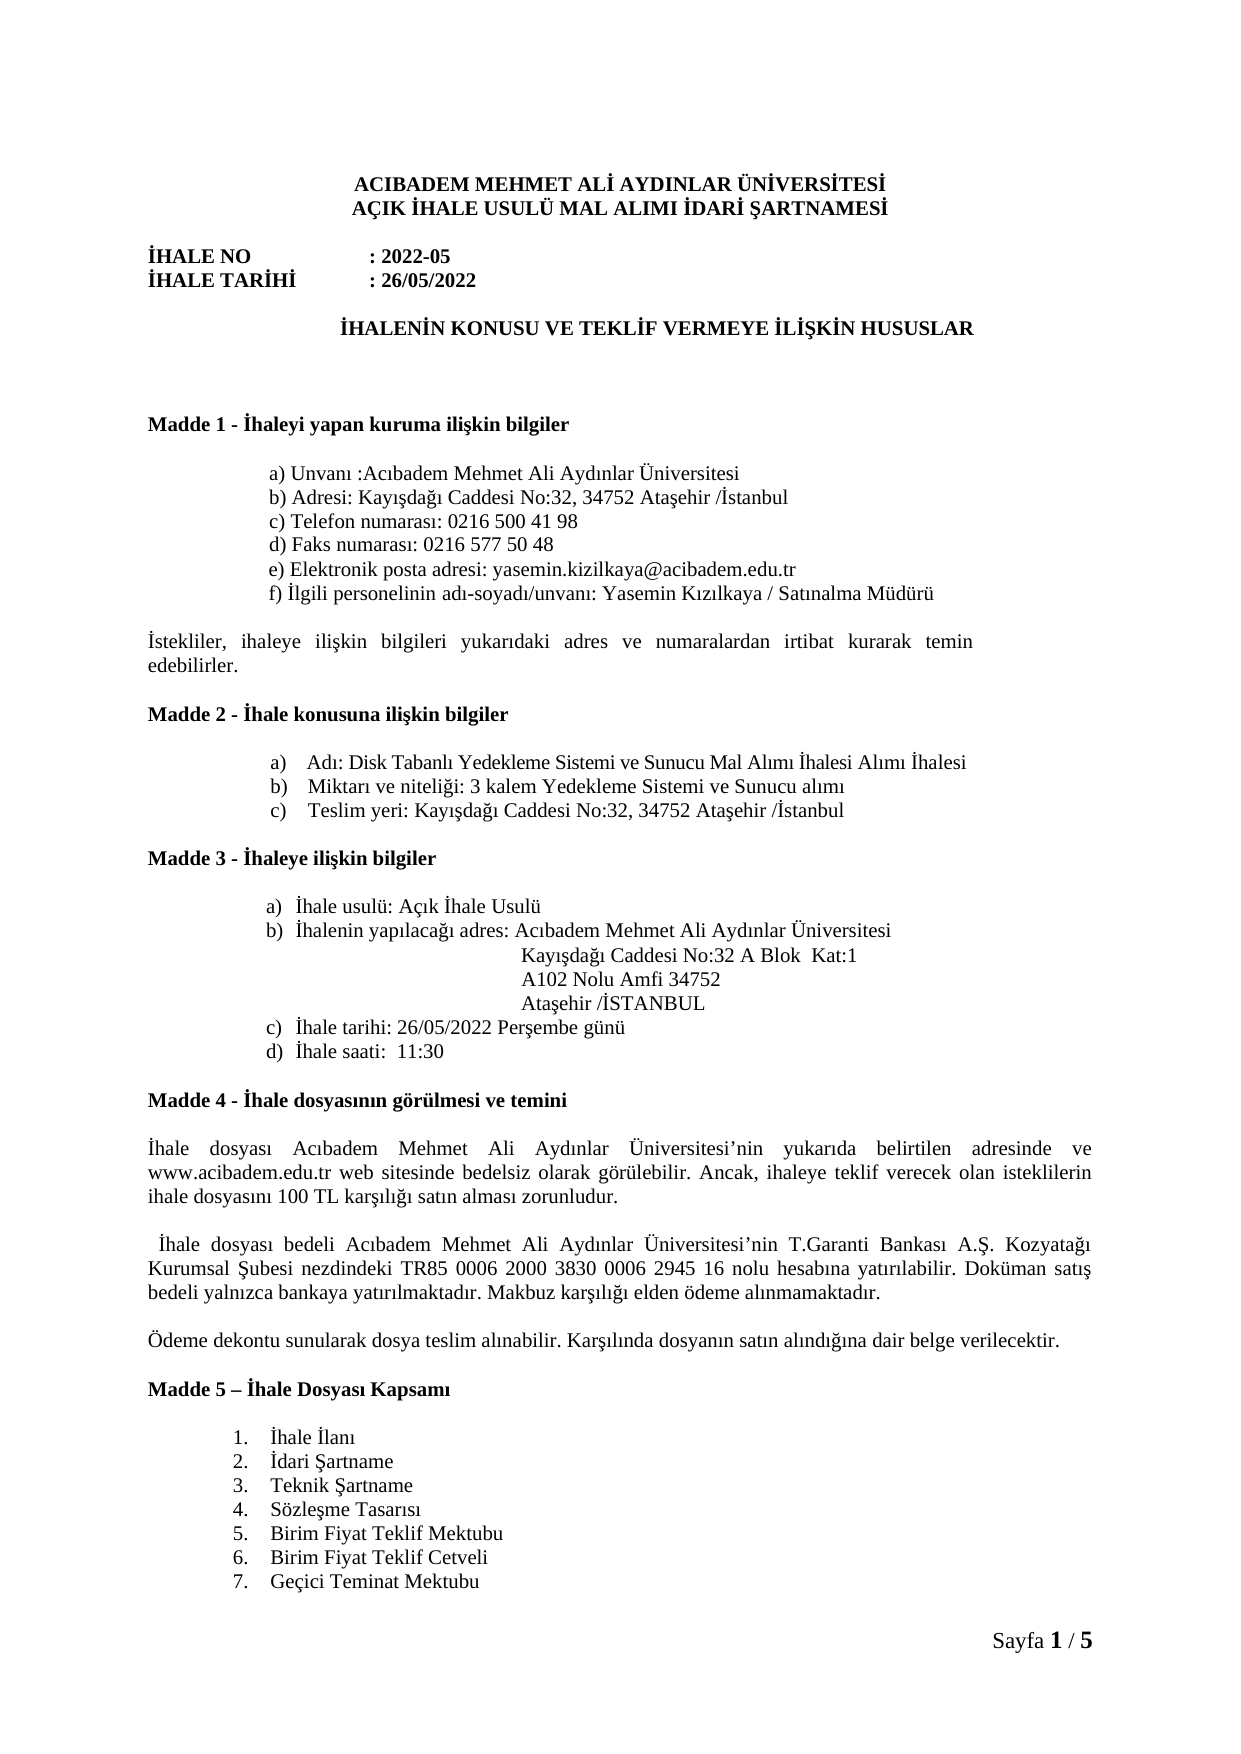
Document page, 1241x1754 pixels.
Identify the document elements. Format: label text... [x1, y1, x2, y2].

subtitle Madde 3 - İhaleye ilişkin bilgiler [148, 846, 974, 870]
subtitle Madde 1 - İhaleyi yapan kuruma ilişkin bilgiler [148, 412, 974, 436]
text ACIBADEM MEHMET ALİ AYDINLAR ÜNİVERSİTESİ [148, 172, 1093, 196]
list A102 Nolu Amfi 34752 [266, 967, 974, 991]
subtitle Sözleşme Tasarısı [233, 1497, 974, 1521]
subtitle Madde 4 - İhale dosyasının görülmesi ve temini [148, 1088, 974, 1112]
text İHALE NO : 2022-05 [148, 244, 1093, 268]
list Miktarı ve niteliği: 3 kalem Yedekleme Sistemi ve Sunucu alımı [270, 774, 974, 798]
subtitle İdari Şartname [233, 1449, 974, 1473]
list İhale usulü: Açık İhale Usulü [260, 894, 974, 918]
text e) Elektronik posta adresi: yasemin.kizilkaya@acibadem.edu.tr [268, 557, 974, 581]
list Kayışdağı Caddesi No:32 A Blok Kat:1 [266, 942, 974, 967]
text AÇIK İHALE USULÜ MAL ALIMI İDARİ ŞARTNAMESİ [148, 196, 1093, 220]
subtitle Madde 5 – İhale Dosyası Kapsamı [148, 1377, 974, 1401]
subtitle Madde 2 - İhale konusuna ilişkin bilgiler [148, 701, 974, 726]
text b) Adresi: Kayışdağı Caddesi No:32, 34752 Ataşehir /İstanbul [269, 484, 974, 509]
subtitle Birim Fiyat Teklif Cetveli [233, 1545, 974, 1569]
list Adı: Disk Tabanlı Yedekleme Sistemi ve Sunucu Mal Alımı İhalesi Alımı İhalesi [270, 749, 974, 774]
text İHALENİN KONUSU VE TEKLİF VERMEYE İLİŞKİN HUSUSLAR [148, 316, 1093, 340]
text İhale dosyası Acıbadem Mehmet Ali Aydınlar Üniversitesi’nin yukarıda belirtilen adresinde ve www.acibadem.edu.tr web sitesinde bedelsiz olarak görülebilir. Ancak, ihaleye teklif verecek olan isteklilerin ihale dosyasını 100 TL karşılığı satın alması zorunludur. [148, 1136, 1093, 1208]
list İhale tarihi: 26/05/2022 Perşembe günü [260, 1015, 974, 1039]
text İstekliler, ihaleye ilişkin bilgileri yukarıdaki adres ve numaralardan irtibat kurarak temin edebilirler. [148, 629, 974, 677]
text f) İlgili personelinin adı-soyadı/unvanı: Yasemin Kızılkaya / Satınalma Müdürü [268, 581, 974, 605]
text d) Faks numarası: 0216 577 50 48 [269, 533, 974, 557]
subtitle İhale İlanı [233, 1425, 974, 1449]
text Ödeme dekontu sunularak dosya teslim alınabilir. Karşılında dosyanın satın alındığına dair belge verilecektir. [148, 1328, 1093, 1352]
subtitle Teknik Şartname [233, 1473, 974, 1497]
text İhale dosyası bedeli Acıbadem Mehmet Ali Aydınlar Üniversitesi’nin T.Garanti Bankası A.Ş. Kozyatağı Kurumsal Şubesi nezdindeki TR85 0006 2000 3830 0006 2945 16 nolu hesabına yatırılabilir. Doküman satış bedeli yalnızca bankaya yatırılmaktadır. Makbuz karşılığı elden ödeme alınmamaktadır. [148, 1232, 1093, 1304]
list İhalenin yapılacağı adres: Acıbadem Mehmet Ali Aydınlar Üniversitesi [260, 918, 974, 942]
subtitle Geçici Teminat Mektubu [233, 1569, 974, 1593]
text İHALE TARİHİ : 26/05/2022 [148, 268, 1093, 292]
text c) Telefon numarası: 0216 500 41 98 [269, 509, 974, 533]
list İhale saati: 11:30 [260, 1039, 974, 1063]
list Teslim yeri: Kayışdağı Caddesi No:32, 34752 Ataşehir /İstanbul [270, 798, 974, 822]
list Ataşehir /İSTANBUL [266, 991, 974, 1015]
subtitle Birim Fiyat Teklif Mektubu [233, 1521, 974, 1545]
text a) Unvanı :Acıbadem Mehmet Ali Aydınlar Üniversitesi [269, 461, 974, 484]
